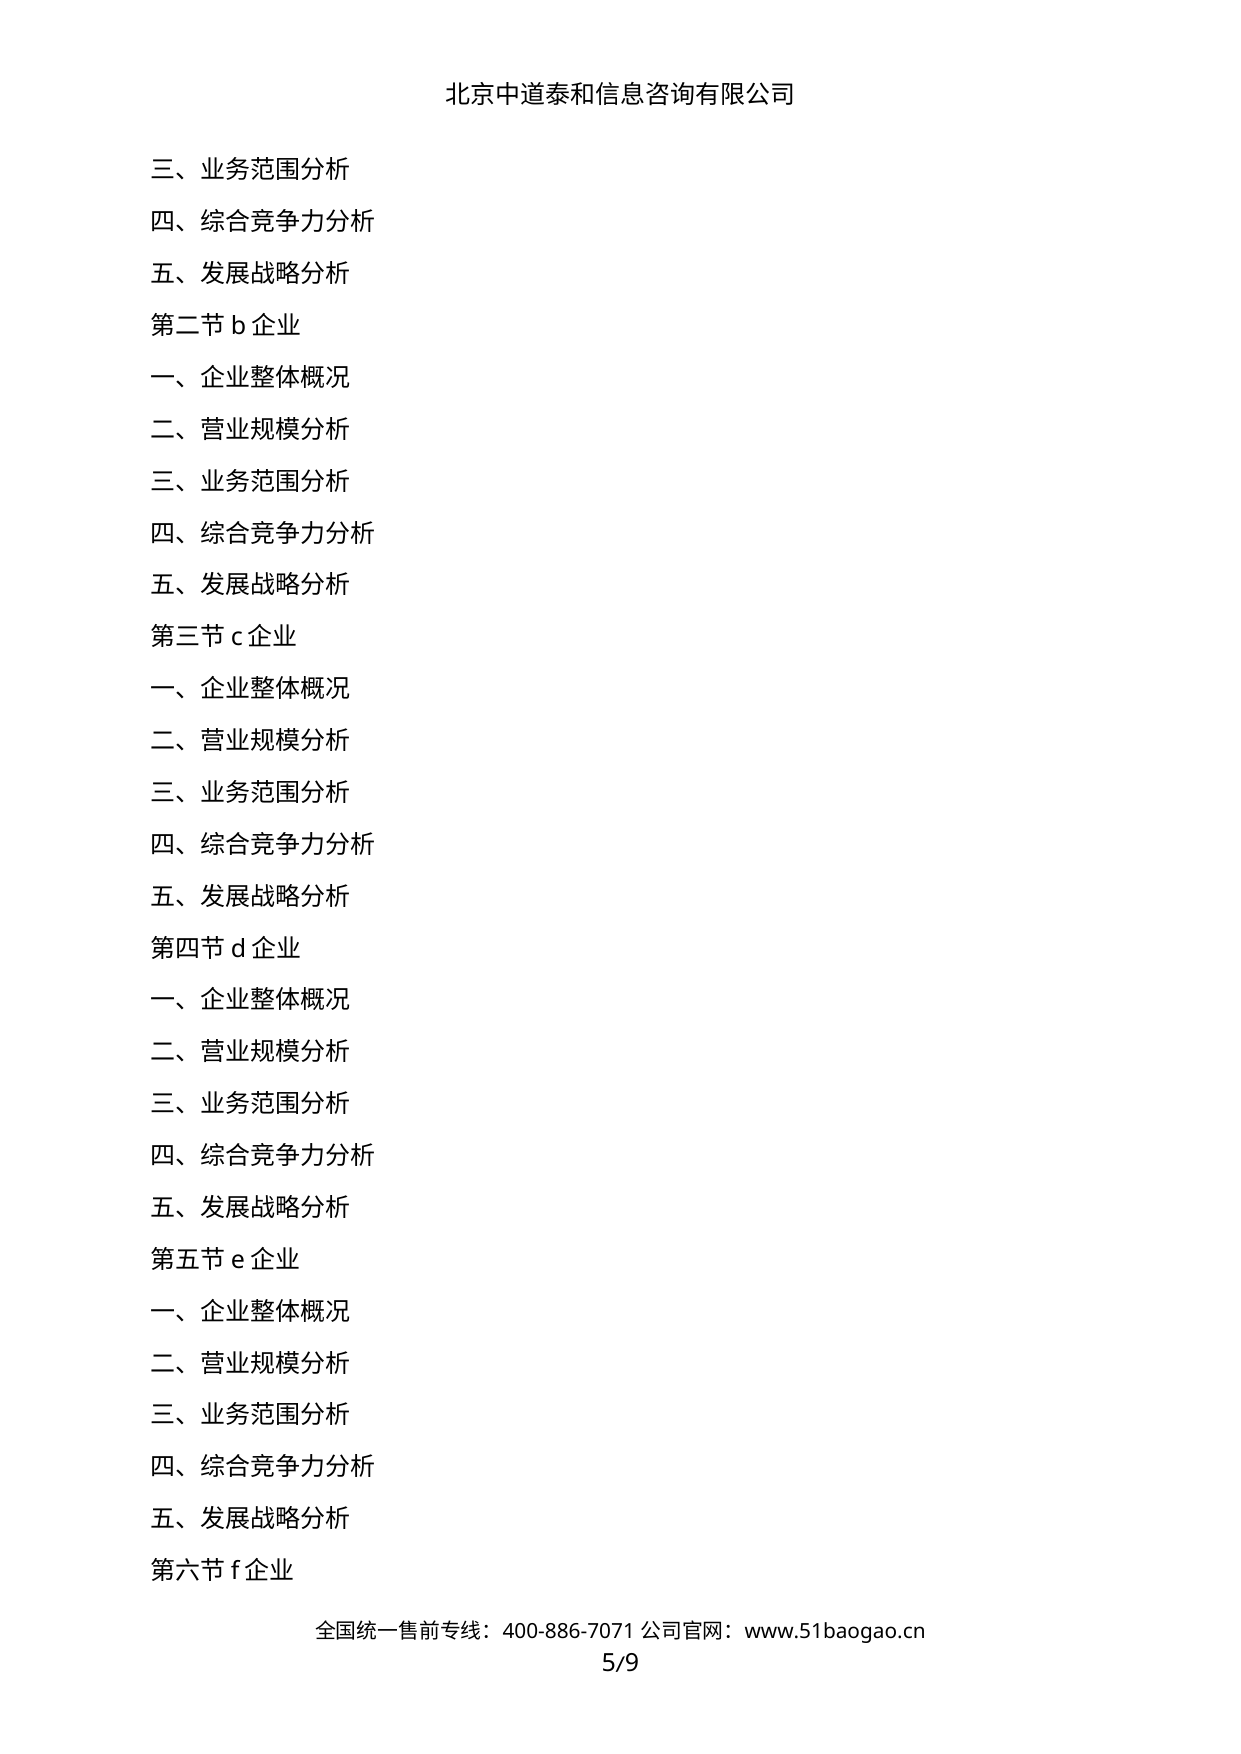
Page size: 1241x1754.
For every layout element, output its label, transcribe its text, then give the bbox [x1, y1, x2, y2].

text 三、业务范围分析 [150, 1084, 1090, 1120]
text 一、企业整体概况 [150, 1291, 1090, 1327]
text 第四节 d企业 [150, 928, 1090, 964]
text 第五节 e企业 [150, 1239, 1090, 1276]
text 五、发展战略分析 [150, 1187, 1090, 1224]
text 第三节 c企业 [150, 617, 1090, 653]
text 二、营业规模分析 [150, 721, 1090, 757]
text 第六节 f企业 [150, 1551, 1090, 1587]
text 三、业务范围分析 [150, 150, 1090, 186]
text 三、业务范围分析 [150, 461, 1090, 497]
text 一、企业整体概况 [150, 669, 1090, 705]
text 四、综合竞争力分析 [150, 824, 1090, 861]
text 一、企业整体概况 [150, 357, 1090, 394]
text 四、综合竞争力分析 [150, 202, 1090, 238]
text 五、发展战略分析 [150, 254, 1090, 290]
text 四、综合竞争力分析 [150, 1447, 1090, 1483]
text 二、营业规模分析 [150, 1343, 1090, 1379]
text 三、业务范围分析 [150, 772, 1090, 809]
text 四、综合竞争力分析 [150, 1136, 1090, 1172]
text 第二节 b企业 [150, 306, 1090, 342]
text 二、营业规模分析 [150, 1032, 1090, 1068]
text 五、发展战略分析 [150, 876, 1090, 912]
text 五、发展战略分析 [150, 1499, 1090, 1535]
text 二、营业规模分析 [150, 409, 1090, 446]
text 四、综合竞争力分析 [150, 513, 1090, 549]
text 三、业务范围分析 [150, 1395, 1090, 1431]
text 一、企业整体概况 [150, 980, 1090, 1016]
text 五、发展战略分析 [150, 565, 1090, 601]
